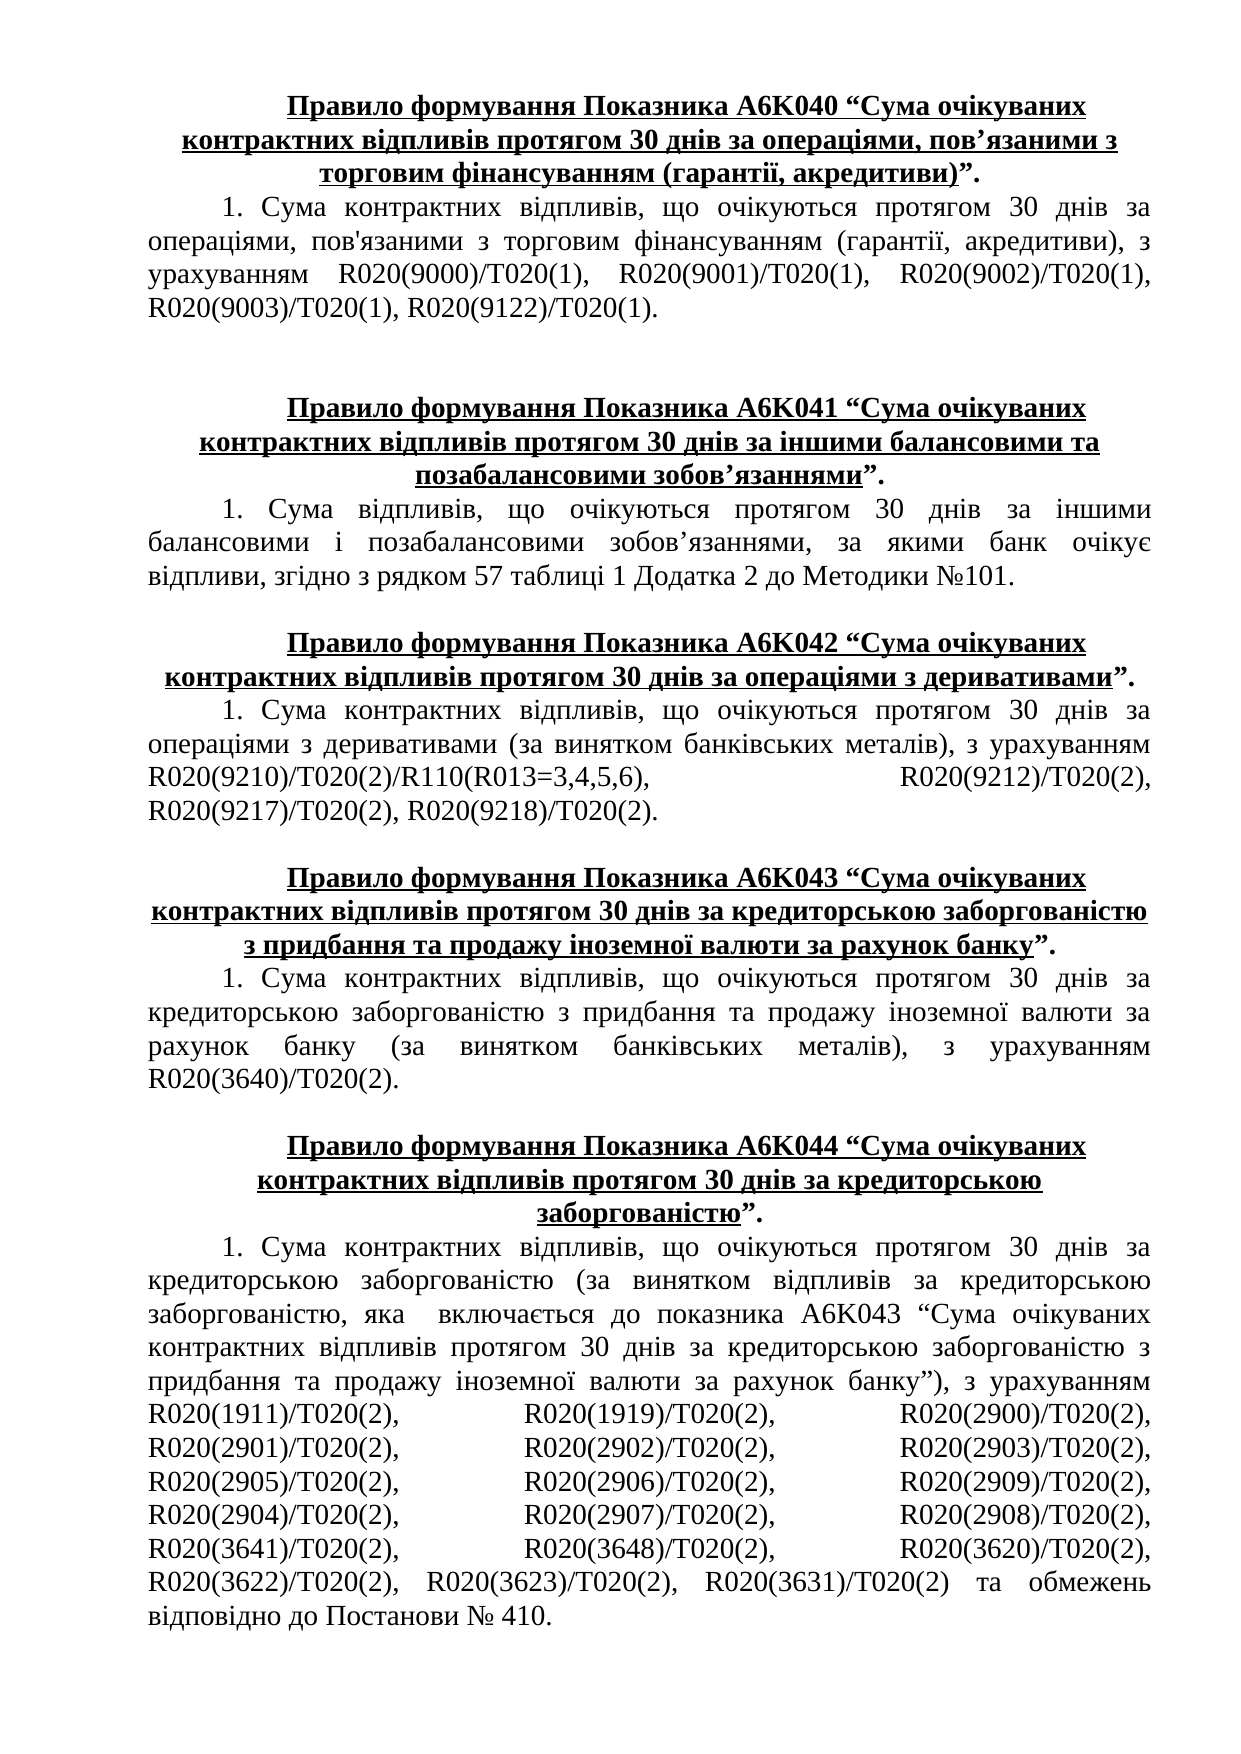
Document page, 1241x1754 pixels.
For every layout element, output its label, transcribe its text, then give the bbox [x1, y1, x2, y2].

text Правило формування Показника A6K041 “Сума очікуваних контрактних відпливів протягом 30 днів за іншими балансовими та позабалансовими зобов’язаннями”. [148, 390, 1152, 491]
text 1. Сума відпливів, що очікуються протягом 30 днів за іншими балансовими і позабалансовими зобов’язаннями, за якими банк очікує відпливи, згідно з рядком 57 таблиці 1 Додатка 2 до Методики №101. [148, 491, 1152, 592]
text 1. Сума контрактних відпливів, що очікуються протягом 30 днів за кредиторською заборгованістю (за винятком відпливів за кредиторською заборгованістю, яка включається до показника A6K043 “Сума очікуваних контрактних відпливів протягом 30 днів за кредиторською заборгованістю з придбання та продажу іноземної валюти за рахунок банку”), з урахуванням R020(1911)/T020(2), R020(1919)/T020(2), R020(2900)/T020(2), R020(2901)/T020(2), R020(2902)/T020(2), R020(2903)/T020(2), R020(2905)/T020(2), R020(2906)/T020(2), R020(2909)/T020(2), R020(2904)/T020(2), R020(2907)/T020(2), R020(2908)/T020(2), R020(3641)/T020(2), R020(3648)/T020(2), R020(3620)/T020(2), R020(3622)/T020(2), R020(3623)/T020(2), R020(3631)/T020(2) та обмежень відповідно до Постанови № 410. [148, 1229, 1152, 1631]
text Правило формування Показника A6K043 “Сума очікуваних контрактних відпливів протягом 30 днів за кредиторською заборгованістю з придбання та продажу іноземної валюти за рахунок банку”. [148, 860, 1152, 961]
text Правило формування Показника A6K044 “Сума очікуваних контрактних відпливів протягом 30 днів за кредиторською заборгованістю”. [148, 1128, 1152, 1229]
text Правило формування Показника A6K040 “Сума очікуваних контрактних відпливів протягом 30 днів за операціями, пов’язаними з торговим фінансуванням (гарантії, акредитиви)”. [148, 88, 1152, 189]
text Правило формування Показника A6K042 “Сума очікуваних контрактних відпливів протягом 30 днів за операціями з деривативами”. [148, 625, 1152, 692]
text 1. Сума контрактних відпливів, що очікуються протягом 30 днів за кредиторською заборгованістю з придбання та продажу іноземної валюти за рахунок банку (за винятком банківських металів), з урахуванням R020(3640)/T020(2). [148, 961, 1152, 1095]
text 1. Сума контрактних відпливів, що очікуються протягом 30 днів за операціями, пов'язаними з торговим фінансуванням (гарантії, акредитиви), з урахуванням R020(9000)/T020(1), R020(9001)/T020(1), R020(9002)/T020(1), R020(9003)/T020(1), R020(9122)/T020(1). [148, 189, 1152, 323]
text 1. Сума контрактних відпливів, що очікуються протягом 30 днів за операціями з деривативами (за винятком банківських металів), з урахуванням R020(9210)/T020(2)/R110(R013=3,4,5,6), R020(9212)/T020(2), R020(9217)/T020(2), R020(9218)/T020(2). [148, 692, 1152, 826]
